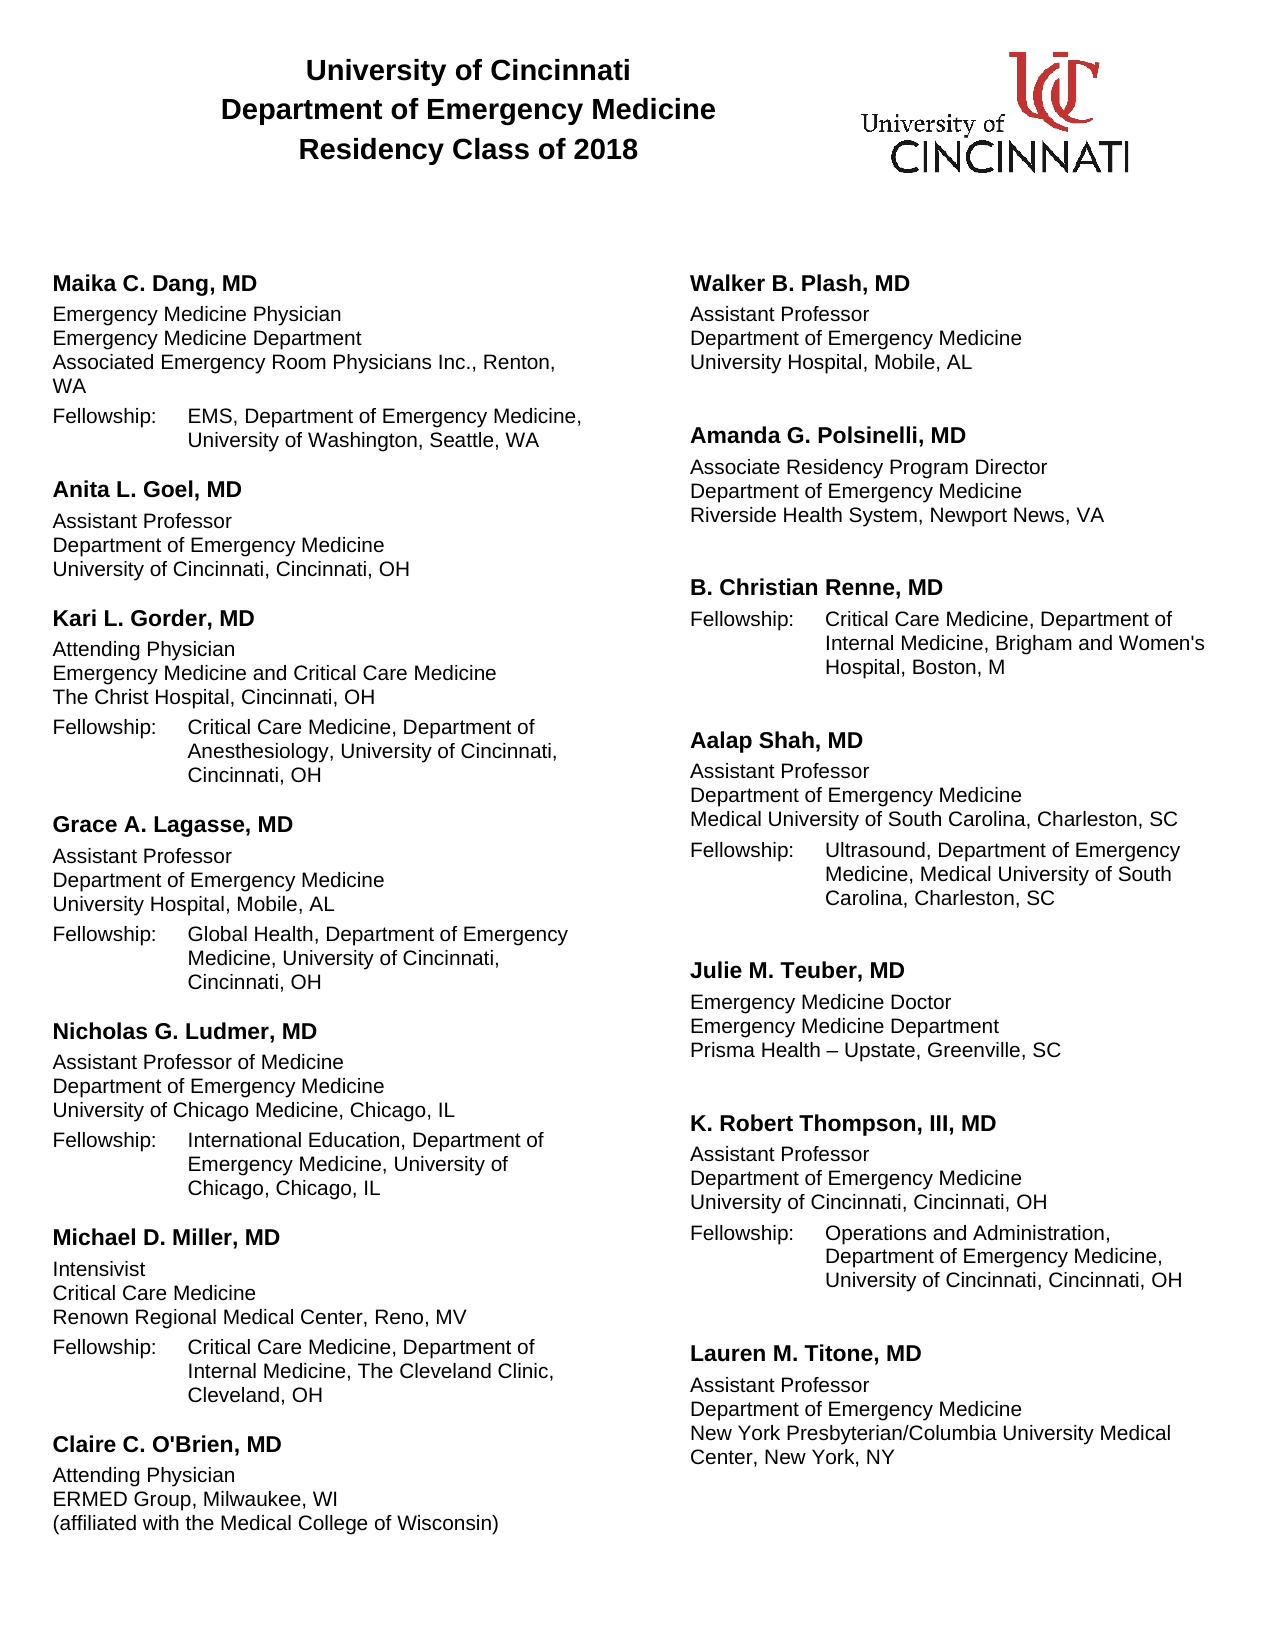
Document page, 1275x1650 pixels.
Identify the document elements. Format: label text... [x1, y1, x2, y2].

text University Hospital, Mobile, AL [690, 350, 1222, 374]
text Department of Emergency Medicine [52, 533, 585, 557]
text ERMED Group, Milwaukee, WI [52, 1487, 585, 1511]
text Assistant Professor [52, 844, 585, 868]
subtitle K. Robert Thompson, III, MD [690, 1109, 1222, 1136]
text Department of Emergency Medicine [690, 478, 1222, 502]
text Intensivist [52, 1257, 585, 1281]
text University of Cincinnati, Cincinnati, OH [52, 557, 585, 581]
subtitle Julie M. Teuber, MD [690, 957, 1222, 983]
text Fellowship: Global Health, Department of Emergency Medicine, University of Cincinnati, Cincinnati, OH [52, 922, 585, 994]
subtitle Nicholas G. Ludmer, MD [52, 1018, 585, 1044]
text (affiliated with the Medical College of Wisconsin) [52, 1511, 585, 1535]
picture [861, 52, 1129, 173]
subtitle Walker B. Plash, MD [690, 269, 1222, 296]
text Assistant Professor [690, 759, 1222, 783]
text Emergency Medicine Physician [52, 302, 585, 326]
text Department of Emergency Medicine [690, 1397, 1222, 1421]
text Attending Physician [52, 1463, 585, 1487]
text Assistant Professor [690, 1373, 1222, 1397]
text The Christ Hospital, Cincinnati, OH [52, 685, 585, 709]
subtitle Grace A. Lagasse, MD [52, 811, 585, 837]
text Riverside Health System, Newport News, VA [690, 502, 1222, 526]
subtitle Kari L. Gorder, MD [52, 604, 585, 631]
text Prisma Health – Upstate, Greenville, SC [690, 1038, 1222, 1062]
subtitle B. Christian Renne, MD [690, 574, 1222, 601]
text University of Chicago Medicine, Chicago, IL [52, 1098, 585, 1122]
text Assistant Professor [52, 509, 585, 533]
subtitle Claire C. O'Brien, MD [52, 1431, 585, 1457]
text Attending Physician [52, 637, 585, 661]
text Department of Emergency Medicine [52, 868, 585, 892]
text Medical University of South Carolina, Charleston, SC [690, 807, 1222, 831]
text Fellowship: Ultrasound, Department of Emergency Medicine, Medical University of South Carolina, Charleston, SC [690, 837, 1222, 909]
text University of Cincinnati, Cincinnati, OH [690, 1190, 1222, 1214]
text Emergency Medicine Department [52, 326, 585, 350]
text Assistant Professor [690, 302, 1222, 326]
text Renown Regional Medical Center, Reno, MV [52, 1305, 585, 1329]
subtitle Anita L. Goel, MD [52, 476, 585, 502]
text University Hospital, Mobile, AL [52, 892, 585, 916]
text Emergency Medicine and Critical Care Medicine [52, 661, 585, 685]
text Department of Emergency Medicine [690, 783, 1222, 807]
table_header University of Cincinnati Department of Emergency Medicine Residency Class of 2018 [89, 53, 848, 217]
text Fellowship: Operations and Administration, Department of Emergency Medicine, University of Cincinnati, Cincinnati, OH [690, 1220, 1222, 1292]
text Fellowship: EMS, Department of Emergency Medicine, University of Washington, Seattle, WA [52, 404, 585, 452]
text Fellowship: Critical Care Medicine, Department of Internal Medicine, Brigham and Women's Hospital, Boston, M [690, 607, 1222, 679]
subtitle Lauren M. Titone, MD [690, 1340, 1222, 1366]
table_header [848, 53, 1186, 217]
text Fellowship: Critical Care Medicine, Department of Anesthesiology, University of Cincinnati, Cincinnati, OH [52, 715, 585, 787]
subtitle Amanda G. Polsinelli, MD [690, 422, 1222, 448]
subtitle Michael D. Miller, MD [52, 1224, 585, 1251]
text Department of Emergency Medicine [52, 1074, 585, 1098]
text Fellowship: International Education, Department of Emergency Medicine, University of Chicago, Chicago, IL [52, 1128, 585, 1200]
text Emergency Medicine Department [690, 1014, 1222, 1038]
text Associate Residency Program Director [690, 454, 1222, 478]
subtitle Maika C. Dang, MD [52, 269, 585, 296]
text Department of Emergency Medicine [690, 1166, 1222, 1190]
text Assistant Professor [690, 1142, 1222, 1166]
text Emergency Medicine Doctor [690, 990, 1222, 1014]
subtitle Aalap Shah, MD [690, 727, 1222, 753]
text Fellowship: Critical Care Medicine, Department of Internal Medicine, The Cleveland Clinic, Cleveland, OH [52, 1335, 585, 1407]
text Department of Emergency Medicine [690, 326, 1222, 350]
text Associated Emergency Room Physicians Inc., Renton, WA [52, 350, 585, 398]
text Assistant Professor of Medicine [52, 1050, 585, 1074]
text Critical Care Medicine [52, 1281, 585, 1305]
text New York Presbyterian/Columbia University Medical Center, New York, NY [690, 1421, 1222, 1468]
